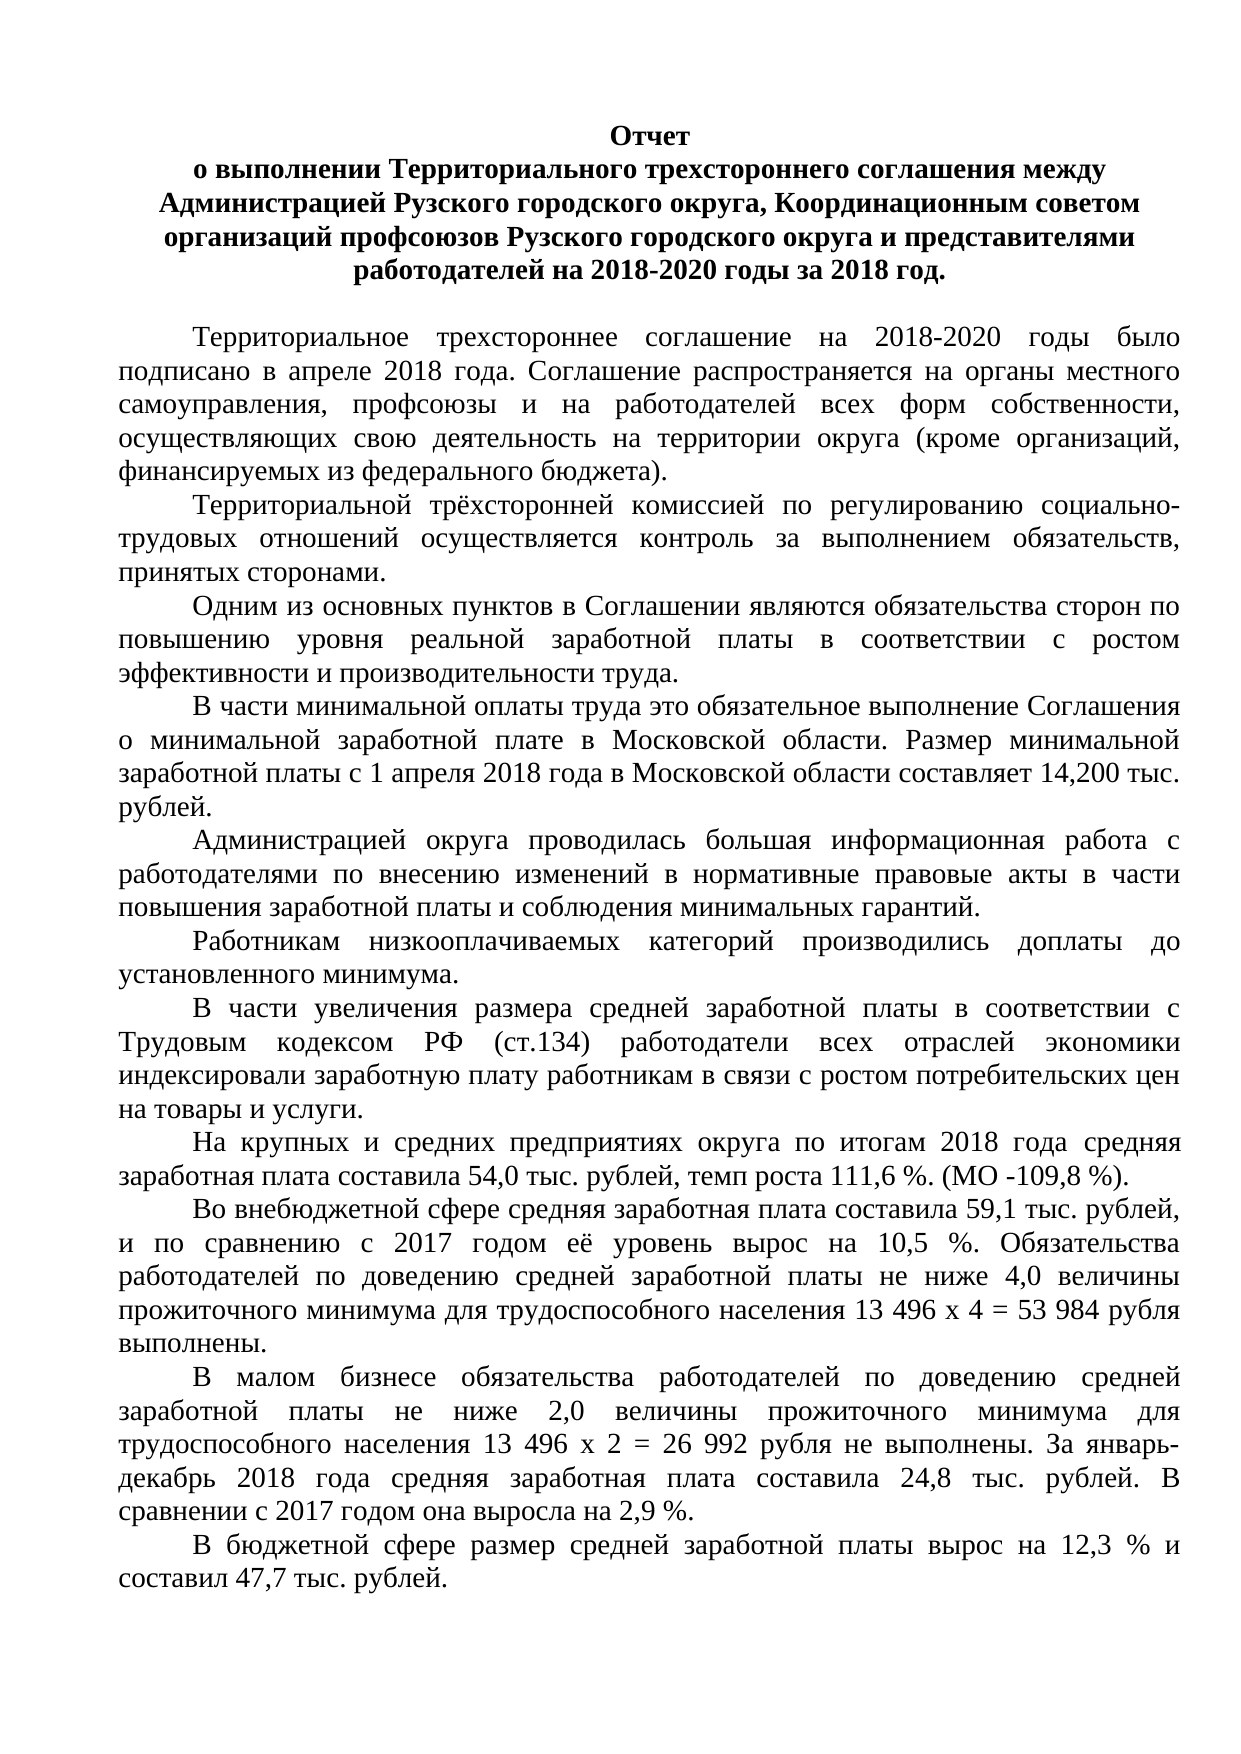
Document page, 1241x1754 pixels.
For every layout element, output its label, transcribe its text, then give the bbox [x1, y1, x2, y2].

text Одним из основных пунктов в Соглашении являются обязательства сторон по повышению уровня реальной заработной платы в соответствии с ростом эффективности и производительности труда. [118, 588, 1181, 688]
text Территориальной трёхсторонней комиссией по регулированию социально-трудовых отношений осуществляется контроль за выполнением обязательств, принятых сторонами. [118, 487, 1181, 588]
text Территориальное трехстороннее соглашение на 2018-2020 годы было подписано в апреле 2018 года. Соглашение распространяется на органы местного самоуправления, профсоюзы и на работодателей всех форм собственности, осуществляющих свою деятельность на территории округа (кроме организаций, финансируемых из федерального бюджета). [118, 319, 1181, 487]
text о выполнении Территориального трехстороннего соглашения между Администрацией Рузского городского округа, Координационным советом организаций профсоюзов Рузского городского округа и представителями работодателей на 2018-2020 годы за 2018 год. [118, 152, 1181, 286]
text В части минимальной оплаты труда это обязательное выполнение Соглашения о минимальной заработной плате в Московской области. Размер минимальной заработной платы с 1 апреля 2018 года в Московской области составляет 14,200 тыс. рублей. [118, 688, 1181, 822]
text На крупных и средних предприятиях округа по итогам 2018 года средняя заработная плата составила 54,0 тыс. рублей, темп роста 111,6 %. (МО -109,8 %). [118, 1124, 1181, 1191]
text Во внебюджетной сфере средняя заработная плата составила 59,1 тыс. рублей, и по сравнению с 2017 годом её уровень вырос на 10,5 %. Обязательства работодателей по доведению средней заработной платы не ниже 4,0 величины прожиточного минимума для трудоспособного населения 13 496 х 4 = 53 984 рубля выполнены. [118, 1191, 1181, 1359]
text В малом бизнесе обязательства работодателей по доведению средней заработной платы не ниже 2,0 величины прожиточного минимума для трудоспособного населения 13 496 х 2 = 26 992 рубля не выполнены. За январь-декабрь 2018 года средняя заработная плата составила 24,8 тыс. рублей. В сравнении с 2017 годом она выросла на 2,9 %. [118, 1359, 1181, 1527]
text Работникам низкооплачиваемых категорий производились доплаты до установленного минимума. [118, 923, 1181, 990]
text В части увеличения размера средней заработной платы в соответствии с Трудовым кодексом РФ (ст.134) работодатели всех отраслей экономики индексировали заработную плату работникам в связи с ростом потребительских цен на товары и услуги. [118, 990, 1181, 1124]
text В бюджетной сфере размер средней заработной платы вырос на 12,3 % и составил 47,7 тыс. рублей. [118, 1527, 1181, 1594]
text Администрацией округа проводилась большая информационная работа с работодателями по внесению изменений в нормативные правовые акты в части повышения заработной платы и соблюдения минимальных гарантий. [118, 822, 1181, 923]
text Отчет [118, 118, 1181, 152]
